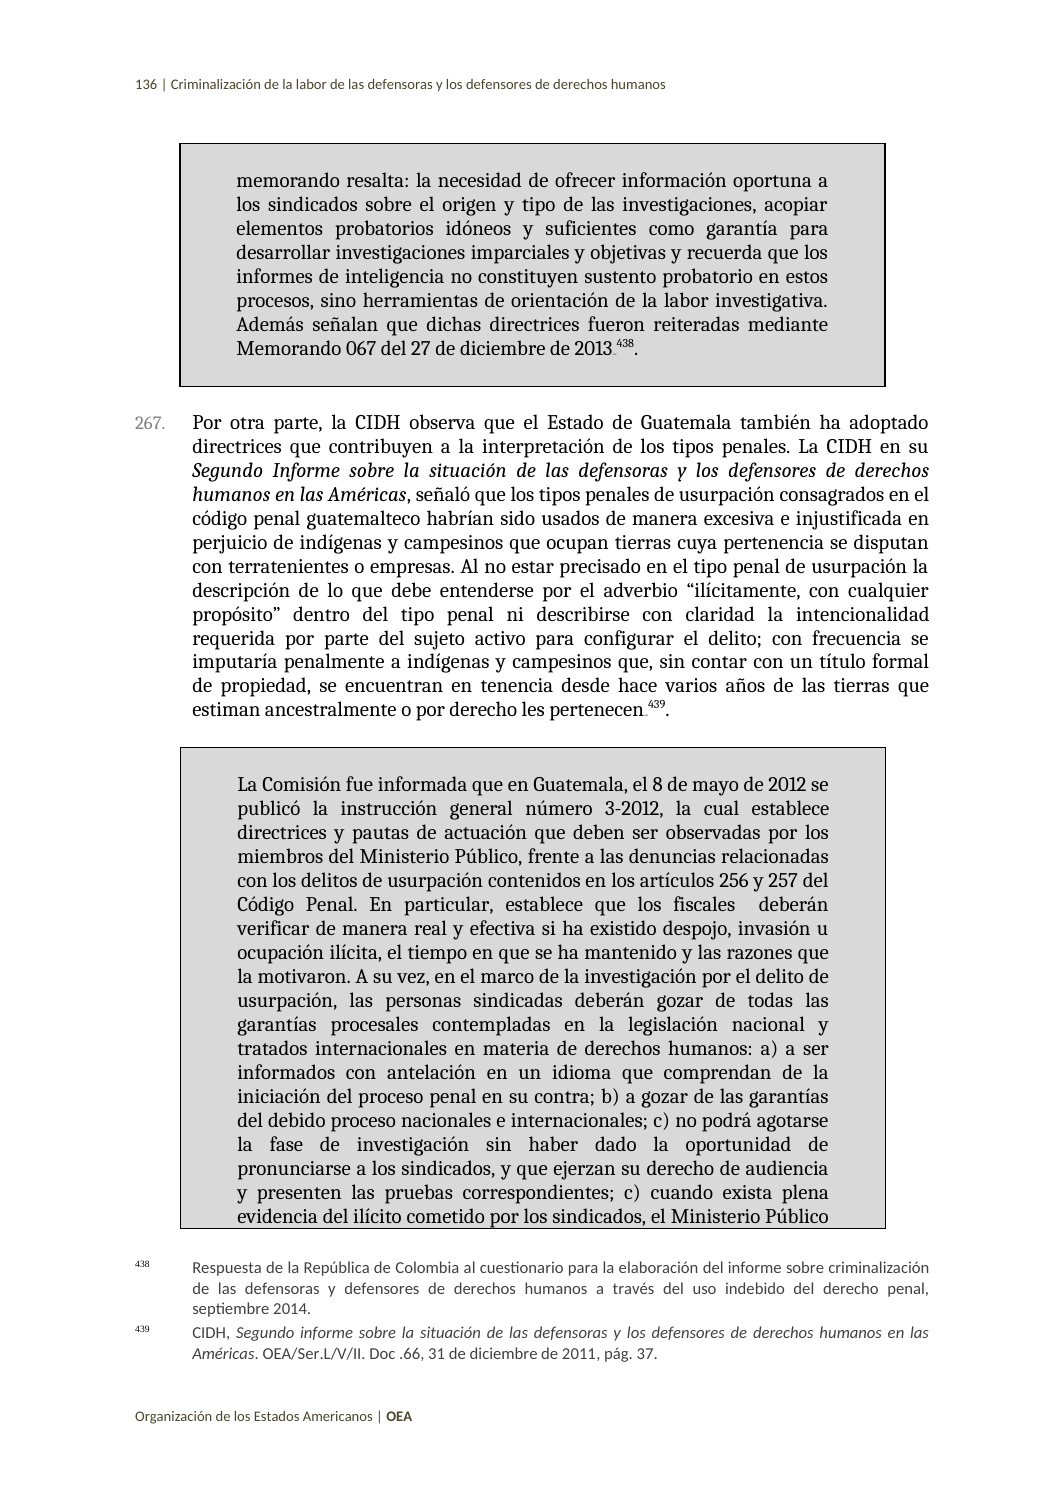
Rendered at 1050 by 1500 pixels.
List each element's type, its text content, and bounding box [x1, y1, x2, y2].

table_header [181, 144, 884, 386]
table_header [181, 748, 885, 1228]
text Por otra parte, la CIDH observa que el Estado de Guatemala también ha adoptado directrices que contribuyen a la interpretación de los tipos penales. La CIDH en su Segundo Informe sobre la situación de las defensoras y los defensores de derechos humanos en las Américas, señaló que los tipos penales de usurpación consagrados en el código penal guatemalteco habrían sido usados de manera excesiva e injustificada en perjuicio de indígenas y campesinos que ocupan tierras cuya pertenencia se disputan con terratenientes o empresas. Al no estar precisado en el tipo penal de usurpación la descripción de lo que debe entenderse por el adverbio “ilícitamente, con cualquier propósito” dentro del tipo penal ni describirse con claridad la intencionalidad requerida por parte del sujeto activo para configurar el delito; con frecuencia se imputaría penalmente a indígenas y campesinos que, sin contar con un título formal de propiedad, se encuentran en tenencia desde hace varios años de las tierras que estiman ancestralmente o por derecho les pertenecen438F. [135, 411, 930, 722]
